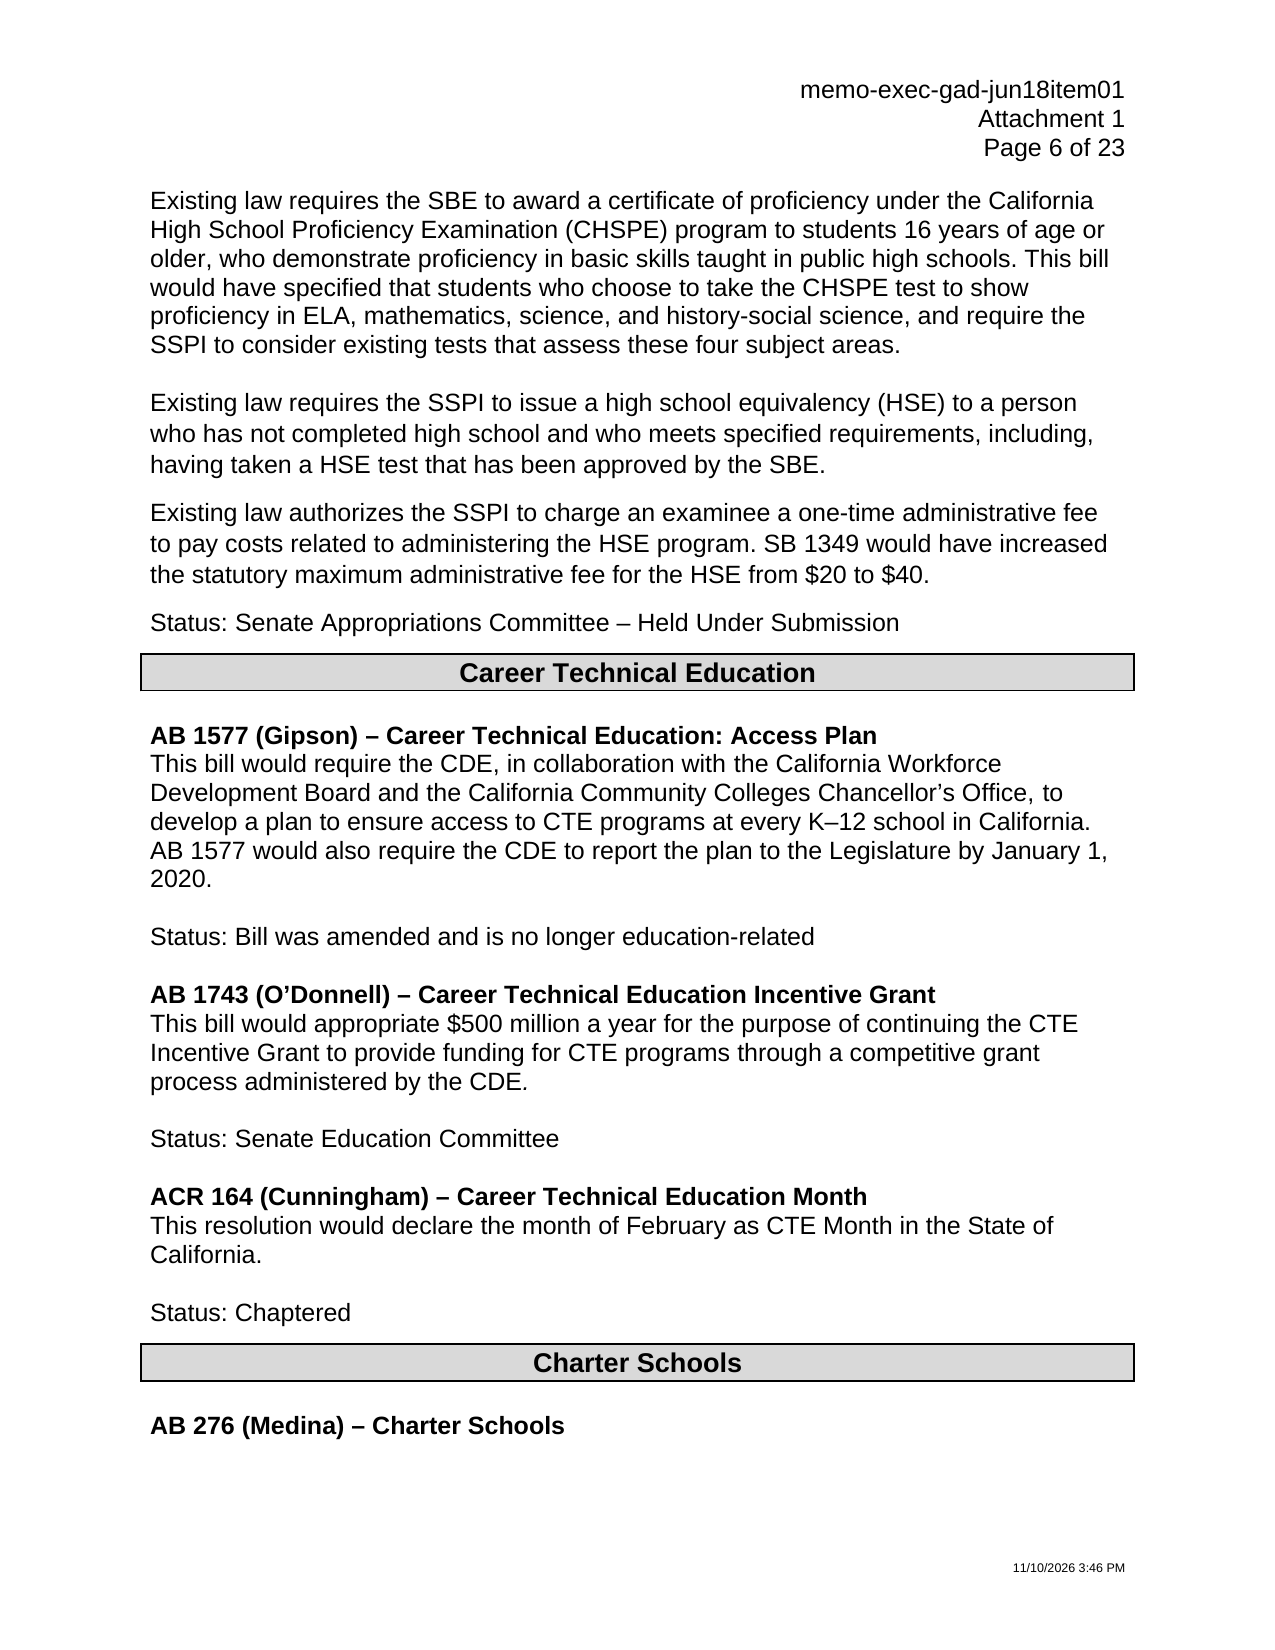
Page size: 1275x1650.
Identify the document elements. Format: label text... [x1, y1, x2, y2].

text Existing law requires the SBE to award a certificate of proficiency under the California High School Proficiency Examination (CHSPE) program to students 16 years of age or older, who demonstrate proficiency in basic skills taught in public high schools. This bill would have specified that students who choose to take the CHSPE test to show proficiency in ELA, mathematics, science, and history-social science, and require the SSPI to consider existing tests that assess these four subject areas. [150, 186, 1125, 359]
text Status: Senate Appropriations Committee – Held Under Submission [150, 607, 1125, 636]
text This bill would appropriate $500 million a year for the purpose of continuing the CTE Incentive Grant to provide funding for CTE programs through a competitive grant process administered by the CDE. [150, 1009, 1125, 1095]
text Status: Chaptered [150, 1298, 1125, 1326]
text Status: Bill was amended and is no longer education-related [150, 922, 1125, 951]
text Status: Senate Education Committee [150, 1124, 1125, 1153]
text Existing law authorizes the SSPI to charge an examinee a one-time administrative fee to pay costs related to administering the HSE program. SB 1349 would have increased the statutory maximum administrative fee for the HSE from $20 to $40. [150, 498, 1125, 588]
text AB 276 (Medina) – Charter Schools [150, 1411, 1125, 1439]
text AB 1743 (O’Donnell) – Career Technical Education Incentive Grant [150, 980, 1125, 1009]
subtitle Career Technical Education [142, 655, 1133, 690]
subtitle Charter Schools [142, 1345, 1133, 1380]
text AB 1577 (Gipson) – Career Technical Education: Access Plan [150, 721, 1125, 749]
text ACR 164 (Cunningham) – Career Technical Education Month [150, 1182, 1125, 1211]
text Existing law requires the SSPI to issue a high school equivalency (HSE) to a person who has not completed high school and who meets specified requirements, including, having taken a HSE test that has been approved by the SBE. [150, 388, 1125, 479]
text This bill would require the CDE, in collaboration with the California Workforce Development Board and the California Community Colleges Chancellor’s Office, to develop a plan to ensure access to CTE programs at every K–12 school in California. AB 1577 would also require the CDE to report the plan to the Legislature by January 1, 2020. [150, 749, 1125, 893]
text This resolution would declare the month of February as CTE Month in the State of California. [150, 1211, 1125, 1268]
